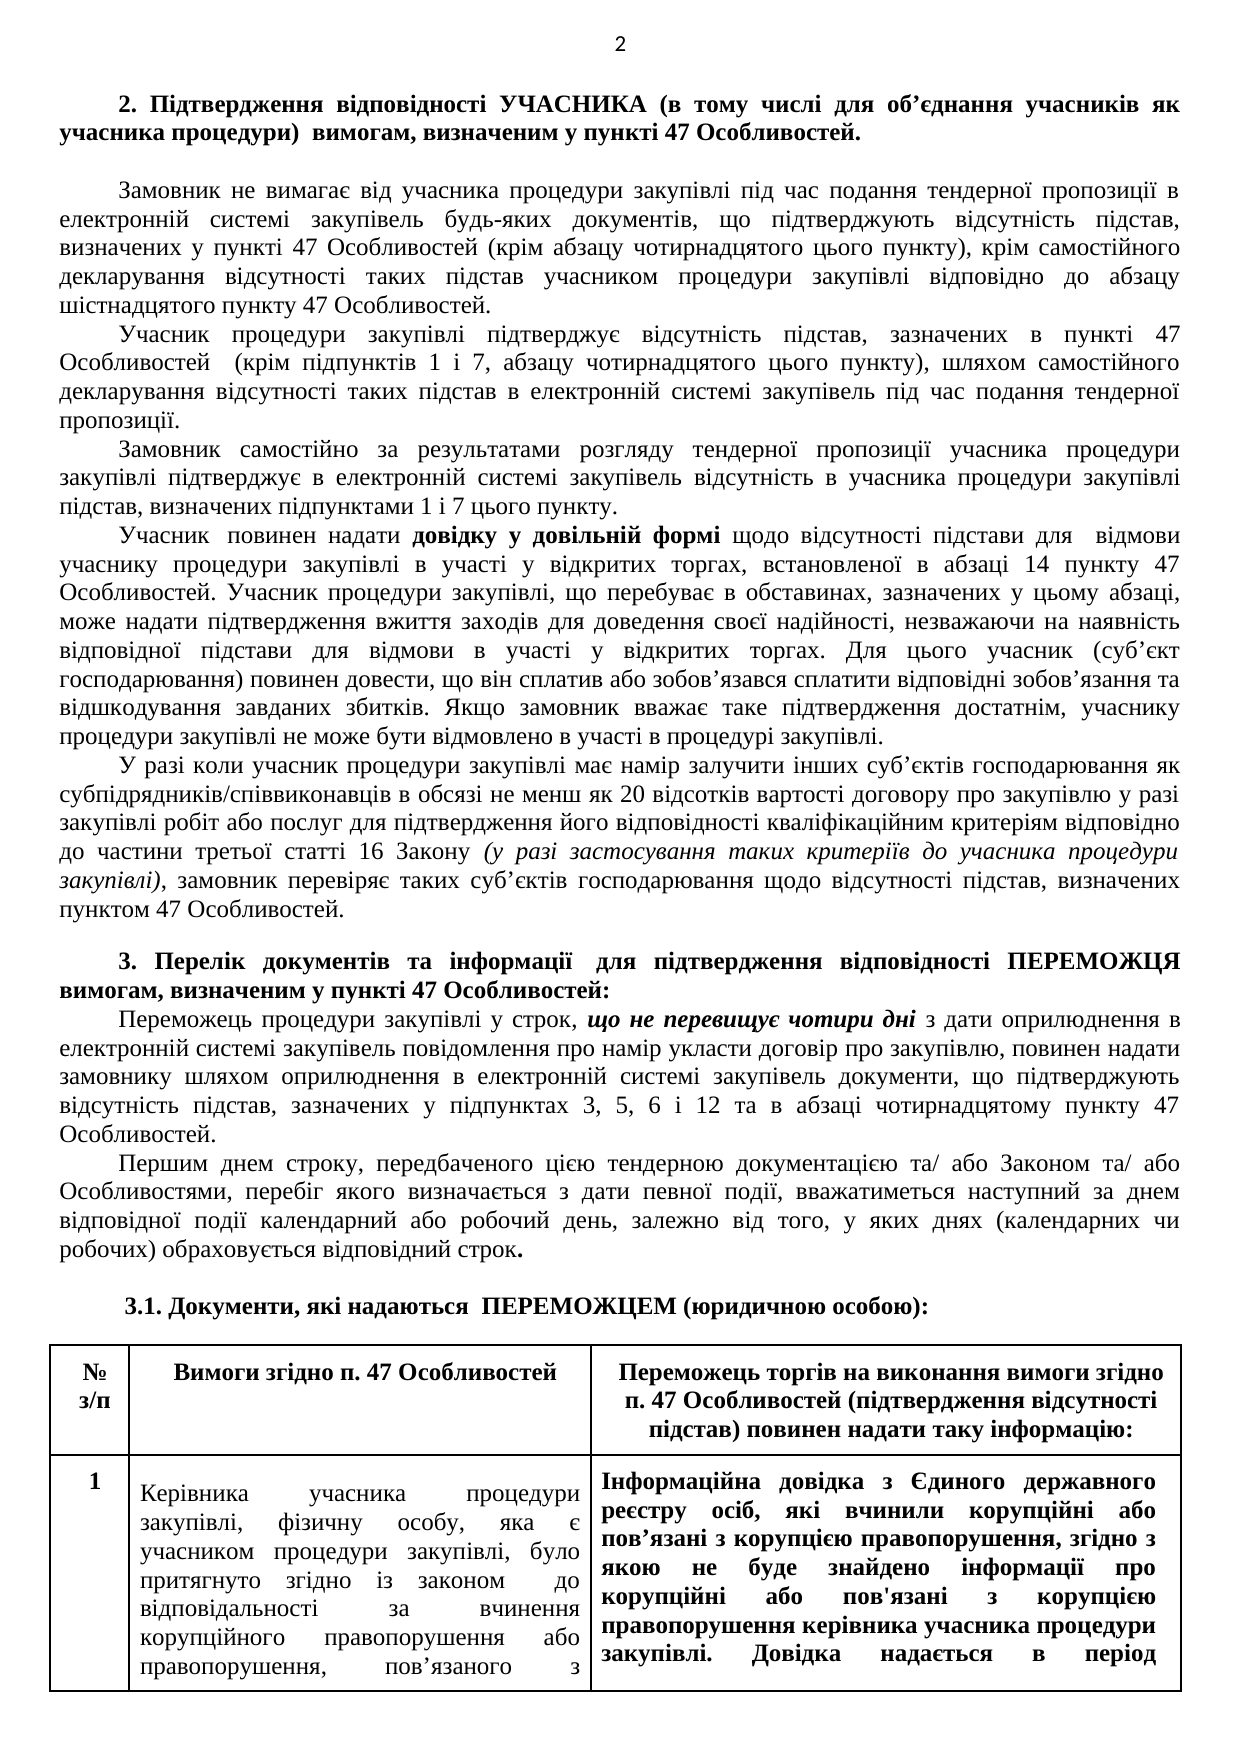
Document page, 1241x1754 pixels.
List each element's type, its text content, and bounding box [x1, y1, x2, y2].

table_cell 1 [51, 1456, 128, 1690]
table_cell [592, 1456, 1180, 1690]
text 2. Підтвердження відповідності УЧАСНИКА (в тому числі для об’єднання учасників як учасника процедури) вимогам, визначеним у пункті 47 Особливостей. [59, 89, 1181, 146]
text Замовник самостійно за результатами розгляду тендерної пропозиції учасника процедури закупівлі підтверджує в електронній системі закупівель відсутність в учасника процедури закупівлі підстав, визначених підпунктами 1 і 7 цього пункту. [59, 434, 1181, 520]
table_header № з/п [51, 1346, 128, 1453]
table_header Вимоги згідно п. 47 Особливостей [130, 1346, 590, 1453]
text У разі коли учасник процедури закупівлі має намір залучити інших суб’єктів господарювання як субпідрядників/співвиконавців в обсязі не менш як 20 відсотків вартості договору про закупівлю у разі закупівлі робіт або послуг для підтвердження його відповідності кваліфікаційним критеріям відповідно до частини третьої статті 16 Закону (у разі застосування таких критеріїв до учасника процедури закупівлі), замовник перевіряє таких суб’єктів господарювання щодо відсутності підстав, визначених пунктом 47 Особливостей. [59, 750, 1181, 922]
table_header Переможець торгів на виконання вимоги згідно п. 47 Особливостей (підтвердження відсутності підстав) повинен надати таку інформацію: [592, 1346, 1180, 1453]
text Учасник повинен надати довідку у довільній формі щодо відсутності підстави для відмови учаснику процедури закупівлі в участі у відкритих торгах, встановленої в абзаці 14 пункту 47 Особливостей. Учасник процедури закупівлі, що перебуває в обставинах, зазначених у цьому абзаці, може надати підтвердження вжиття заходів для доведення своєї надійності, незважаючи на наявність відповідної підстави для відмови в участі у відкритих торгах. Для цього учасник (суб’єкт господарювання) повинен довести, що він сплатив або зобов’язався сплатити відповідні зобов’язання та відшкодування завданих збитків. Якщо замовник вважає таке підтвердження достатнім, учаснику процедури закупівлі не може бути відмовлено в участі в процедурі закупівлі. [59, 520, 1181, 750]
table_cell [130, 1456, 590, 1690]
text 3. Перелік документів та інформації для підтвердження відповідності ПЕРЕМОЖЦЯ вимогам, визначеним у пункті 47 Особливостей: [59, 946, 1181, 1004]
text Замовник не вимагає від учасника процедури закупівлі під час подання тендерної пропозиції в електронній системі закупівель будь-яких документів, що підтверджують відсутність підстав, визначених у пункті 47 Особливостей (крім абзацу чотирнадцятого цього пункту), крім самостійного декларування відсутності таких підстав учасником процедури закупівлі відповідно до абзацу шістнадцятого пункту 47 Особливостей. [59, 175, 1181, 319]
text 3.1. Документи, які надаються ПЕРЕМОЖЦЕМ (юридичною особою): [59, 1291, 1181, 1320]
text Першим днем строку, передбаченого цією тендерною документацією та/ або Законом та/ або Особливостями, перебіг якого визначається з дати певної події, вважатиметься наступний за днем відповідної події календарний або робочий день, залежно від того, у яких днях (календарних чи робочих) обраховується відповідний строк. [59, 1148, 1181, 1263]
text Учасник процедури закупівлі підтверджує відсутність підстав, зазначених в пункті 47 Особливостей (крім підпунктів 1 і 7, абзацу чотирнадцятого цього пункту), шляхом самостійного декларування відсутності таких підстав в електронній системі закупівель під час подання тендерної пропозиції. [59, 319, 1181, 434]
text Переможець процедури закупівлі у строк, що не перевищує чотири дні з дати оприлюднення в електронній системі закупівель повідомлення про намір укласти договір про закупівлю, повинен надати замовнику шляхом оприлюднення в електронній системі закупівель документи, що підтверджують відсутність підстав, зазначених у підпунктах 3, 5, 6 і 12 та в абзаці чотирнадцятому пункту 47 Особливостей. [59, 1004, 1181, 1148]
